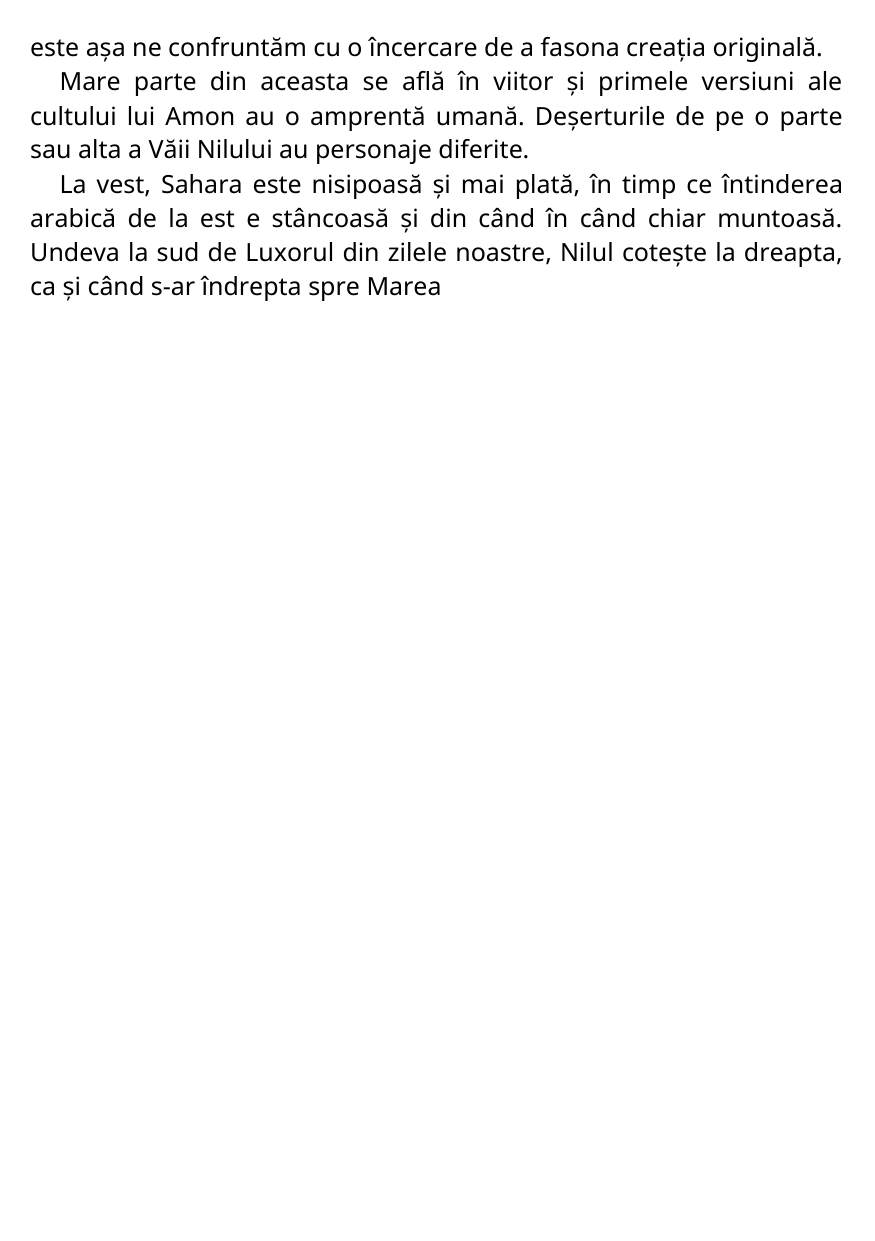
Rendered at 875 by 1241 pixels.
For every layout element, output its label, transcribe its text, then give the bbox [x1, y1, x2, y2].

text Mare parte din aceasta se află în viitor şi primele versiuni ale cultului lui Amon au o amprentă umană. Deşerturile de pe o parte sau alta a Văii Nilului au personaje diferite. [30, 64, 844, 166]
text La vest, Sahara este nisipoasă şi mai plată, în timp ce întinderea arabică de la est e stâncoasă şi din când în când chiar muntoasă. Undeva la sud de Luxorul din zilele noastre, Nilul coteşte la dreapta, ca şi când s-ar îndrepta spre Marea [30, 166, 844, 302]
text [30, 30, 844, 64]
